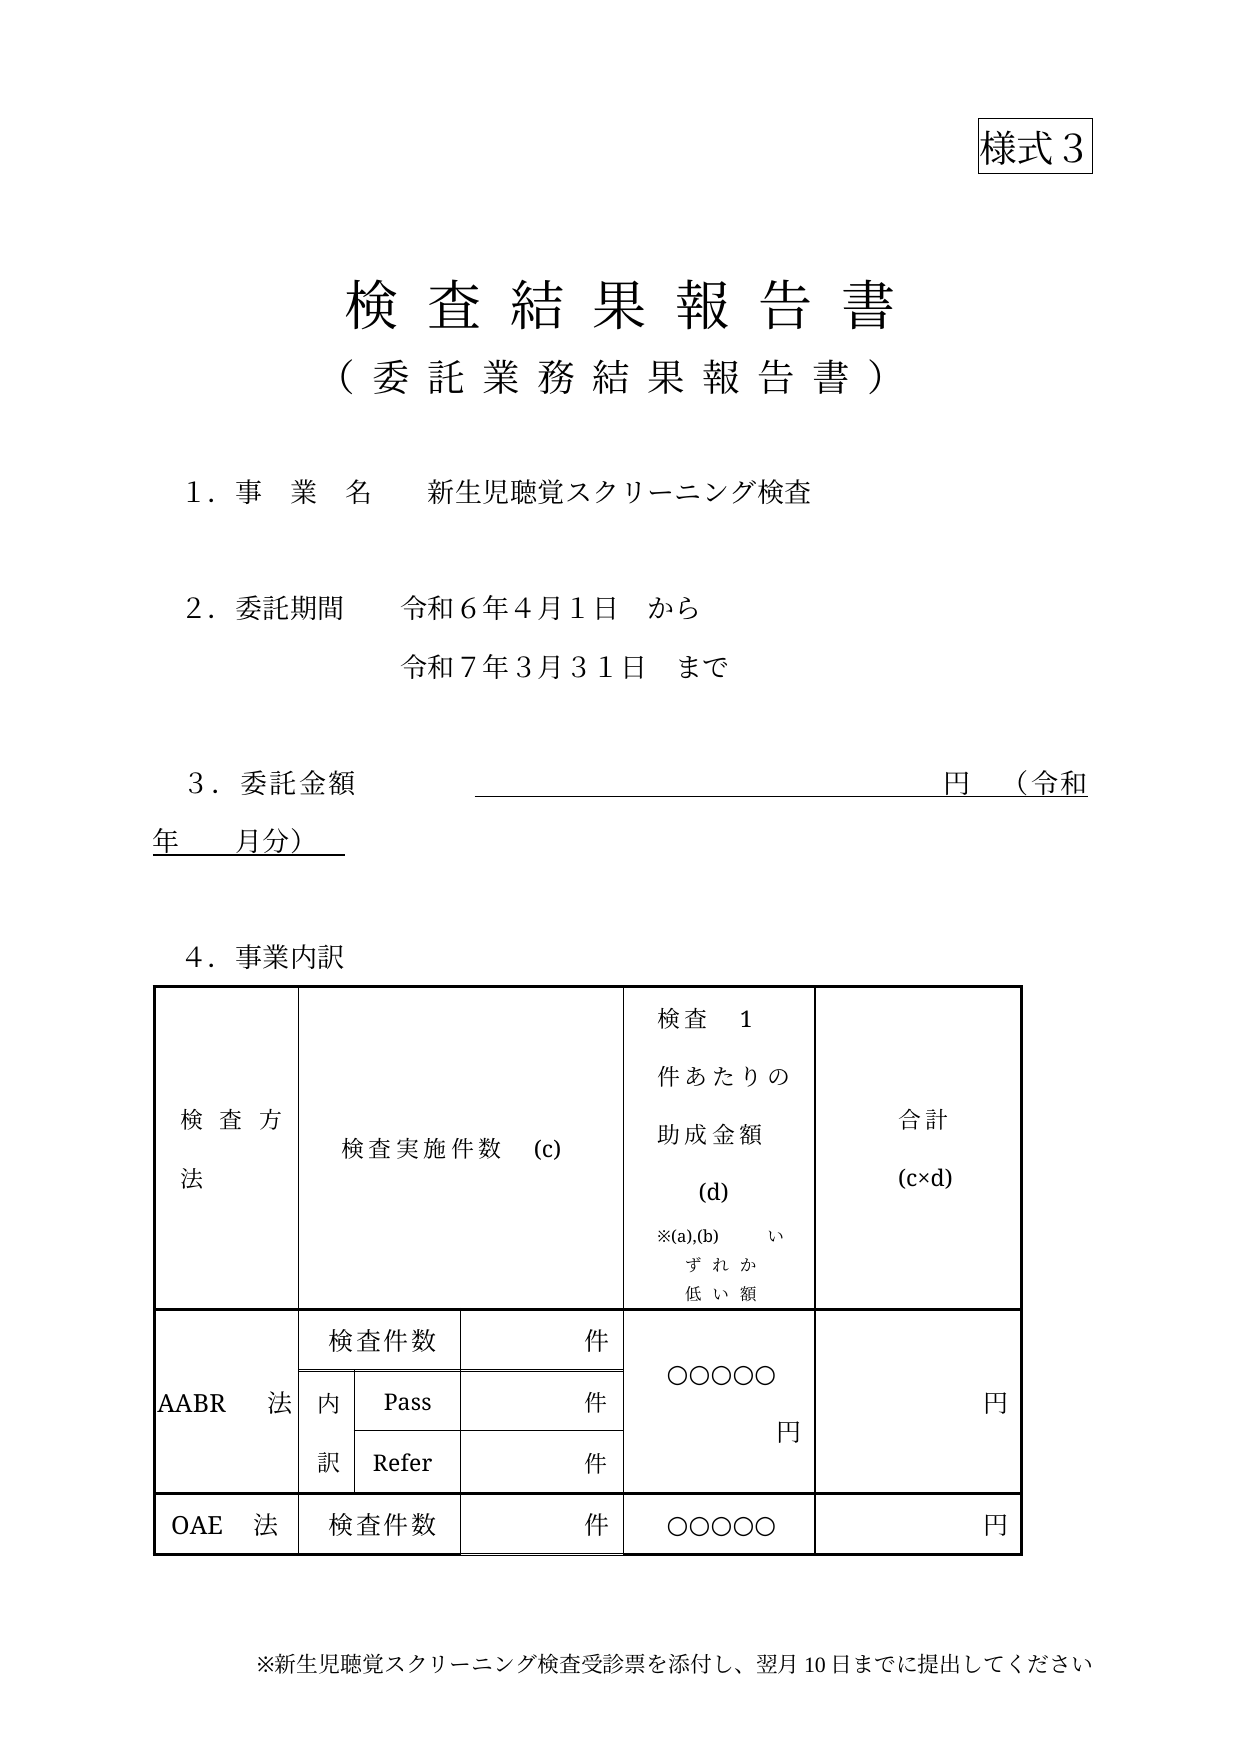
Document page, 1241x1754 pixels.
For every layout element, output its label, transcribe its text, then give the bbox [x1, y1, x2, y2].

table_cell 件 [461, 1311, 623, 1369]
text 検 査 結 果 報 告 書 [153, 258, 1088, 346]
table_cell Pass [355, 1372, 460, 1430]
table_cell 検査件数 [299, 1311, 460, 1369]
text 令和７年３月３１日 まで [180, 636, 1088, 694]
table_cell OAE法 [156, 1495, 298, 1553]
text ２．委託期間 令和６年４月１日 から [180, 578, 1088, 636]
text ４．事業内訳 [153, 927, 1088, 985]
table_cell 件 [461, 1372, 623, 1430]
table_cell 件 [461, 1431, 623, 1492]
text （委託業務結果報告書） [153, 346, 1088, 404]
text ３．委託金額 円 （令和 年 月分） [153, 753, 1088, 869]
table_cell AABR法 [156, 1311, 298, 1492]
table_header 合計 (c×d) [816, 988, 1020, 1308]
table_cell 円 [816, 1311, 1020, 1492]
table_cell ○○○○○円 [624, 1495, 814, 1553]
table_header 検査方法 [156, 988, 298, 1308]
table_cell Refer [355, 1431, 460, 1492]
table_cell 円 [816, 1495, 1020, 1553]
table_header 検査実施件数(c) [299, 988, 623, 1308]
table_cell 件 [461, 1495, 623, 1553]
table_cell 検査件数 [299, 1495, 460, 1553]
table_cell ○○○○○円 [624, 1311, 814, 1492]
table_header 検査1件あたりの助成金額(d) ※(a),(b)いずれか 低い額 [624, 988, 814, 1308]
text １．事 業 名 新生児聴覚スクリーニング検査 [180, 462, 1088, 520]
table_cell 内訳 [299, 1372, 354, 1492]
